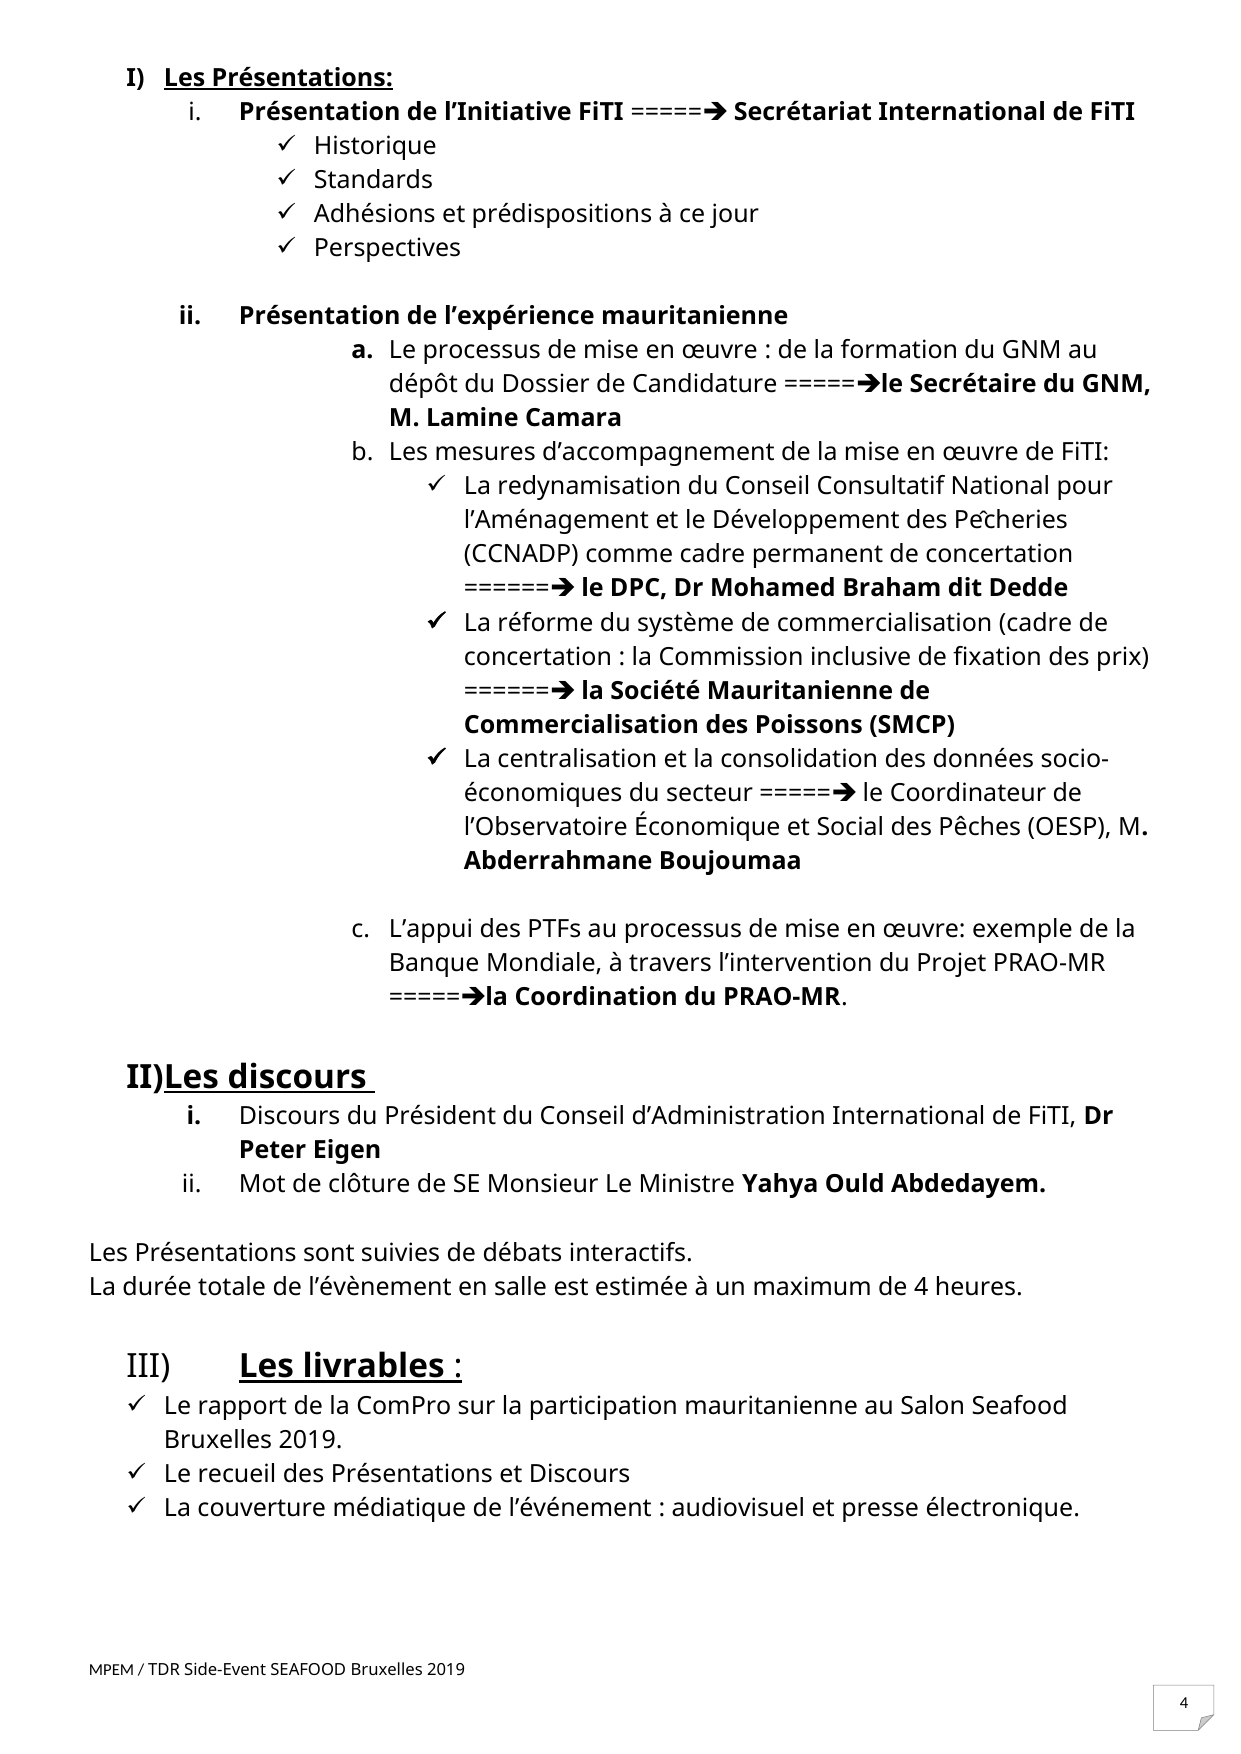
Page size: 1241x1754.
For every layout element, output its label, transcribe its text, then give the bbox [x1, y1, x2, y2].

list Les livrables : [126, 1342, 1152, 1387]
list Historique [276, 127, 1152, 161]
list Le rapport de la ComPro sur la participation mauritanienne au Salon Seafood Bruxelles 2019. [126, 1387, 1152, 1456]
list Présentation de l’expérience mauritanienne [201, 298, 1152, 332]
list L’appui des PTFs au processus de mise en œuvre: exemple de la Banque Mondiale, à travers l’intervention du Projet PRAO-MR =====la Coordination du PRAO-MR. [351, 911, 1152, 1013]
list Le processus de mise en œuvre : de la formation du GNM au dépôt du Dossier de Candidature =====le Secrétaire du GNM, M. Lamine Camara [351, 332, 1152, 434]
list Mot de clôture de SE Monsieur Le Ministre Yahya Ould Abdedayem. [201, 1166, 1152, 1200]
list Le recueil des Présentations et Discours [126, 1456, 1152, 1490]
list Adhésions et prédispositions à ce jour [276, 195, 1152, 229]
list Présentation de l’Initiative FiTI ===== Secrétariat International de FiTI [201, 93, 1152, 127]
list La couverture médiatique de l’événement : audiovisuel et presse électronique. [126, 1490, 1152, 1524]
list Les Présentations: [126, 59, 1152, 93]
list Les discours [126, 1053, 1152, 1098]
list La réforme du système de commercialisation (cadre de concertation : la Commission inclusive de fixation des prix) ====== la Société Mauritanienne de Commercialisation des Poissons (SMCP) [426, 604, 1152, 740]
list Perspectives [276, 229, 1152, 263]
list Discours du Président du Conseil d’Administration International de FiTI, Dr Peter Eigen [201, 1098, 1152, 1166]
text Les Présentations sont suivies de débats interactifs. [89, 1234, 1152, 1268]
list Les mesures d’accompagnement de la mise en œuvre de FiTI: [351, 434, 1152, 468]
list La redynamisation du Conseil Consultatif National pour l’Aménagement et le Développement des Pêcheries (CCNADP) comme cadre permanent de concertation ====== le DPC, Dr Mohamed Braham dit Dedde [426, 468, 1152, 604]
list Standards [276, 161, 1152, 195]
text La durée totale de l’évènement en salle est estimée à un maximum de 4 heures. [89, 1268, 1152, 1302]
list La centralisation et la consolidation des données socio-économiques du secteur ===== le Coordinateur de l’Observatoire Économique et Social des Pêches (OESP), M. Abderrahmane Boujoumaa [426, 740, 1152, 877]
